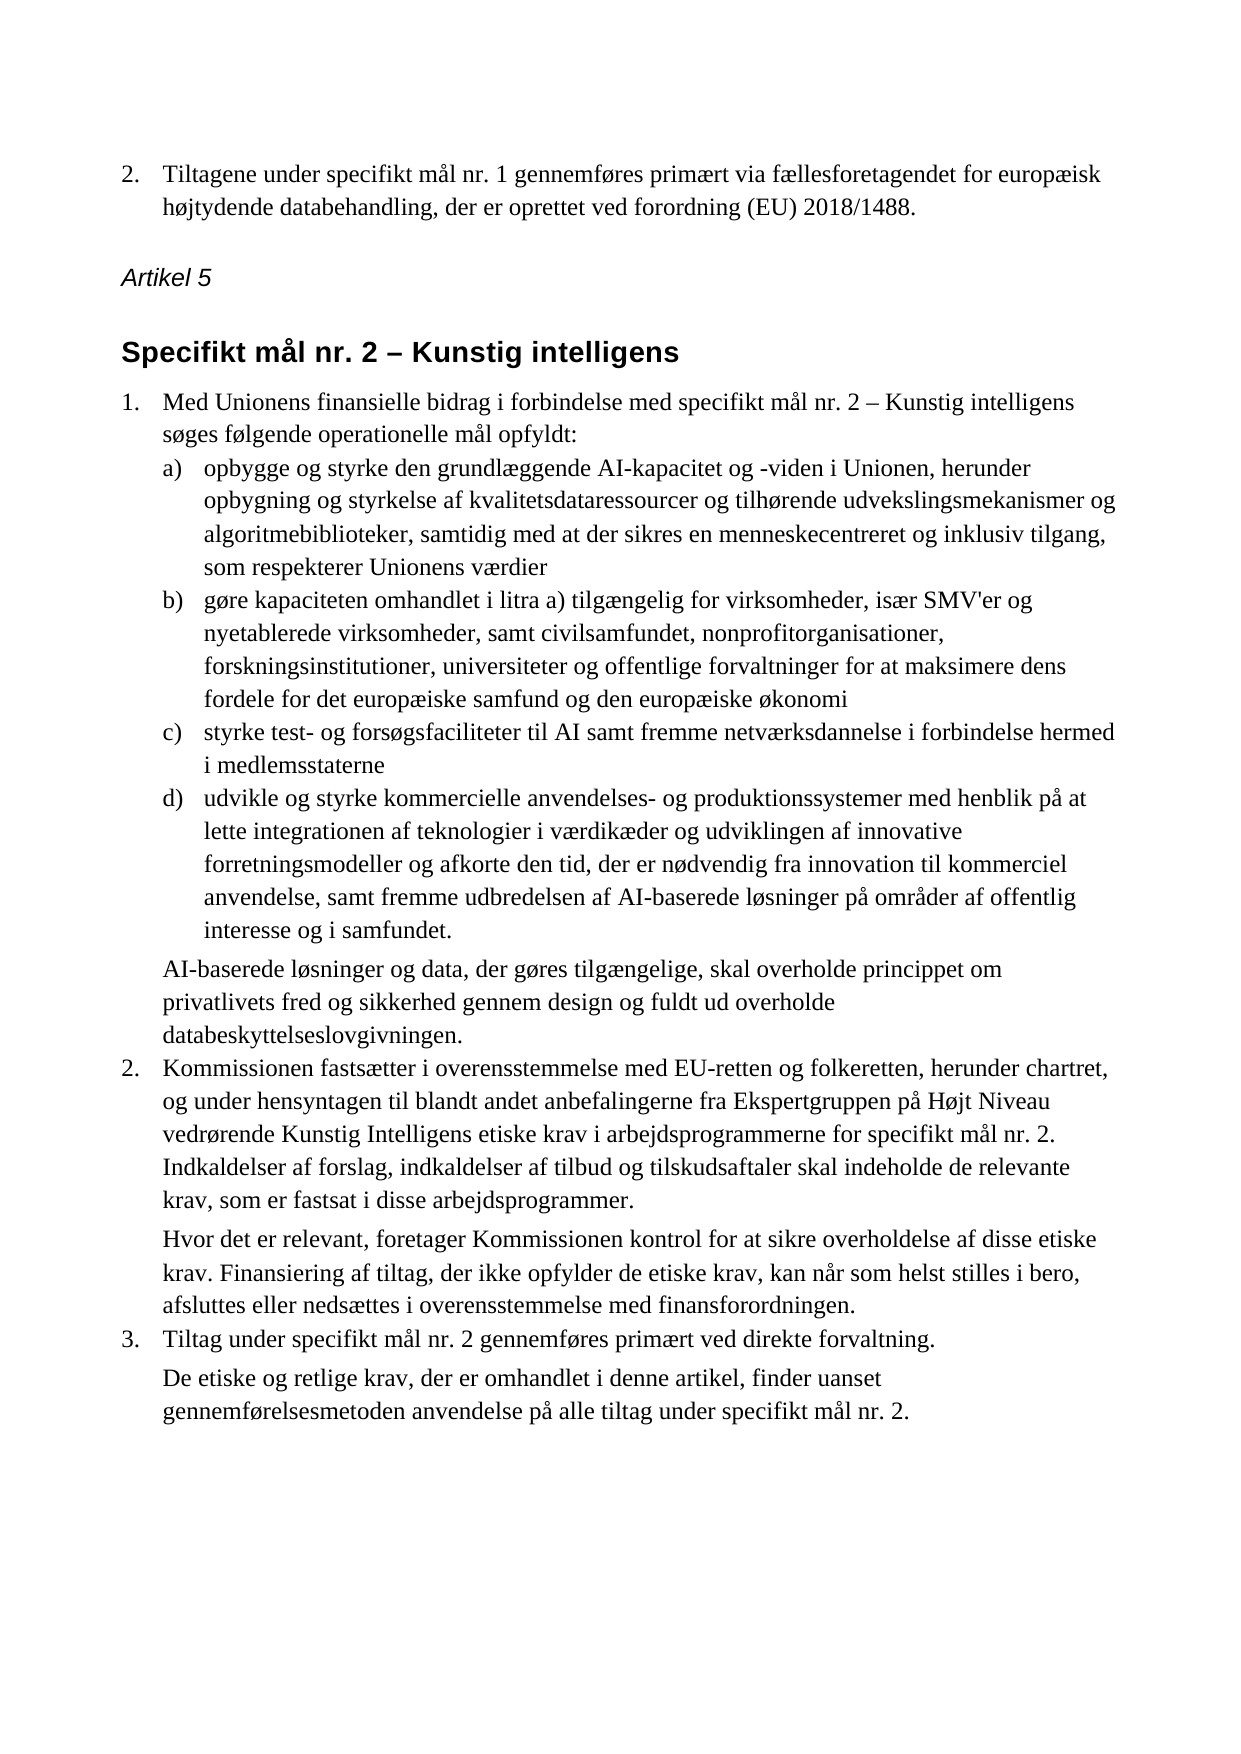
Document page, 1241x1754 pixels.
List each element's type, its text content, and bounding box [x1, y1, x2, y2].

list a) opbygge og styrke den grundlæggende AI-kapacitet og -viden i Unionen, herunder opbygning og styrkelse af kvalitetsdataressourcer og tilhørende udvekslingsmekanismer og algoritmebiblioteker, samtidig med at der sikres en menneskecentreret og inklusiv tilgang, som respekterer Unionens værdier [162, 453, 1119, 580]
list d) udvikle og styrke kommercielle anvendelses- og produktionssystemer med henblik på at lette integrationen af teknologier i værdikæder og udviklingen af innovative forretningsmodeller og afkorte den tid, der er nødvendig fra innovation til kommerciel anvendelse, samt fremme udbredelsen af AI-baserede løsninger på områder af offentlig interesse og i samfundet. [162, 783, 1119, 944]
list De etiske og retlige krav, der er omhandlet i denne artikel, finder uanset gennemførelsesmetoden anvendelse på alle tiltag under specifikt mål nr. 2. [162, 1363, 1119, 1425]
list c) styrke test- og forsøgsfaciliteter til AI samt fremme netværksdannelse i forbindelse hermed i medlemsstaterne [162, 717, 1119, 778]
list 2. Tiltagene under specifikt mål nr. 1 gennemføres primært via fællesforetagendet for europæisk højtydende databehandling, der er oprettet ved forordning (EU) 2018/1488. [121, 159, 1119, 221]
list 1. Med Unionens finansielle bidrag i forbindelse med specifikt mål nr. 2 – Kunstig intelligens søges følgende operationelle mål opfyldt: [121, 387, 1119, 448]
list b) gøre kapaciteten omhandlet i litra a) tilgængelig for virksomheder, især SMV'er og nyetablerede virksomheder, samt civilsamfundet, nonprofitorganisationer, forskningsinstitutioner, universiteter og offentlige forvaltninger for at maksimere dens fordele for det europæiske samfund og den europæiske økonomi [162, 585, 1119, 712]
text Artikel 5 [121, 263, 1119, 292]
list AI-baserede løsninger og data, der gøres tilgængelige, skal overholde princippet om privatlivets fred og sikkerhed gennem design og fuldt ud overholde databeskyttelseslovgivningen. [162, 954, 1119, 1049]
subtitle Specifikt mål nr. 2 – Kunstig intelligens [121, 336, 1119, 369]
list Hvor det er relevant, foretager Kommissionen kontrol for at sikre overholdelse af disse etiske krav. Finansiering af tiltag, der ikke opfylder de etiske krav, kan når som helst stilles i bero, afsluttes eller nedsættes i overensstemmelse med finansforordningen. [162, 1224, 1119, 1319]
list 2. Kommissionen fastsætter i overensstemmelse med EU-retten og folkeretten, herunder chartret, og under hensyntagen til blandt andet anbefalingerne fra Ekspertgruppen på Højt Niveau vedrørende Kunstig Intelligens etiske krav i arbejdsprogrammerne for specifikt mål nr. 2. Indkaldelser af forslag, indkaldelser af tilbud og tilskudsaftaler skal indeholde de relevante krav, som er fastsat i disse arbejdsprogrammer. [121, 1053, 1119, 1214]
list 3. Tiltag under specifikt mål nr. 2 gennemføres primært ved direkte forvaltning. [121, 1324, 1119, 1352]
